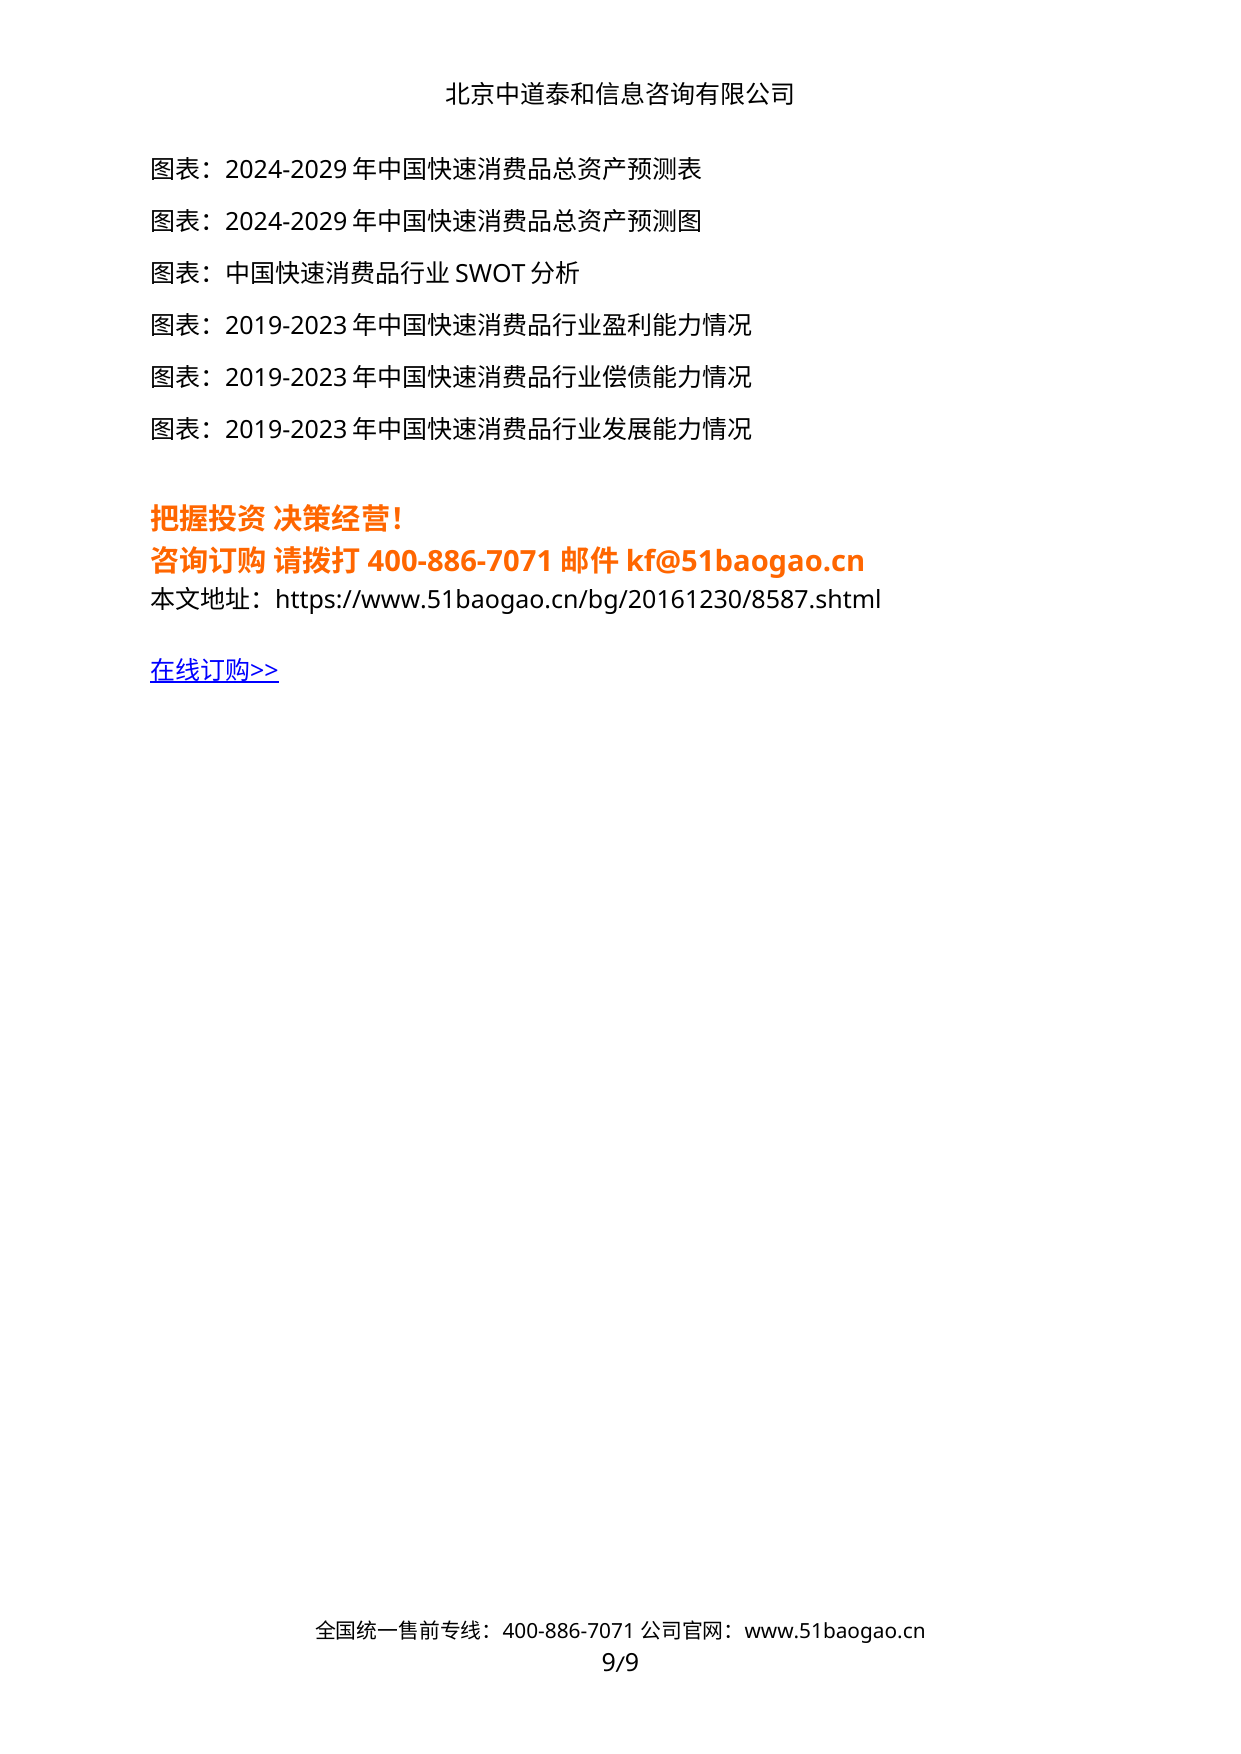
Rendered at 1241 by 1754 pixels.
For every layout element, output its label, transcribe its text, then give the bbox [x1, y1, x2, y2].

text 图表：2019-2023年中国快速消费品行业发展能力情况 [150, 409, 1090, 446]
text 在线订购>> [150, 616, 1090, 687]
text 把握投资 决策经营！咨询订购 请拨打 400-886-7071 邮件 kf@51baogao.cn本文地址：https://www.51baogao.cn/bg/20161230/8587.shtml [150, 461, 1090, 616]
text 图表：2024-2029年中国快速消费品总资产预测图 [150, 202, 1090, 238]
text 图表：中国快速消费品行业SWOT分析 [150, 254, 1090, 290]
text 图表：2024-2029年中国快速消费品总资产预测表 [150, 150, 1090, 186]
text 图表：2019-2023年中国快速消费品行业盈利能力情况 [150, 306, 1090, 342]
text 图表：2019-2023年中国快速消费品行业偿债能力情况 [150, 357, 1090, 394]
